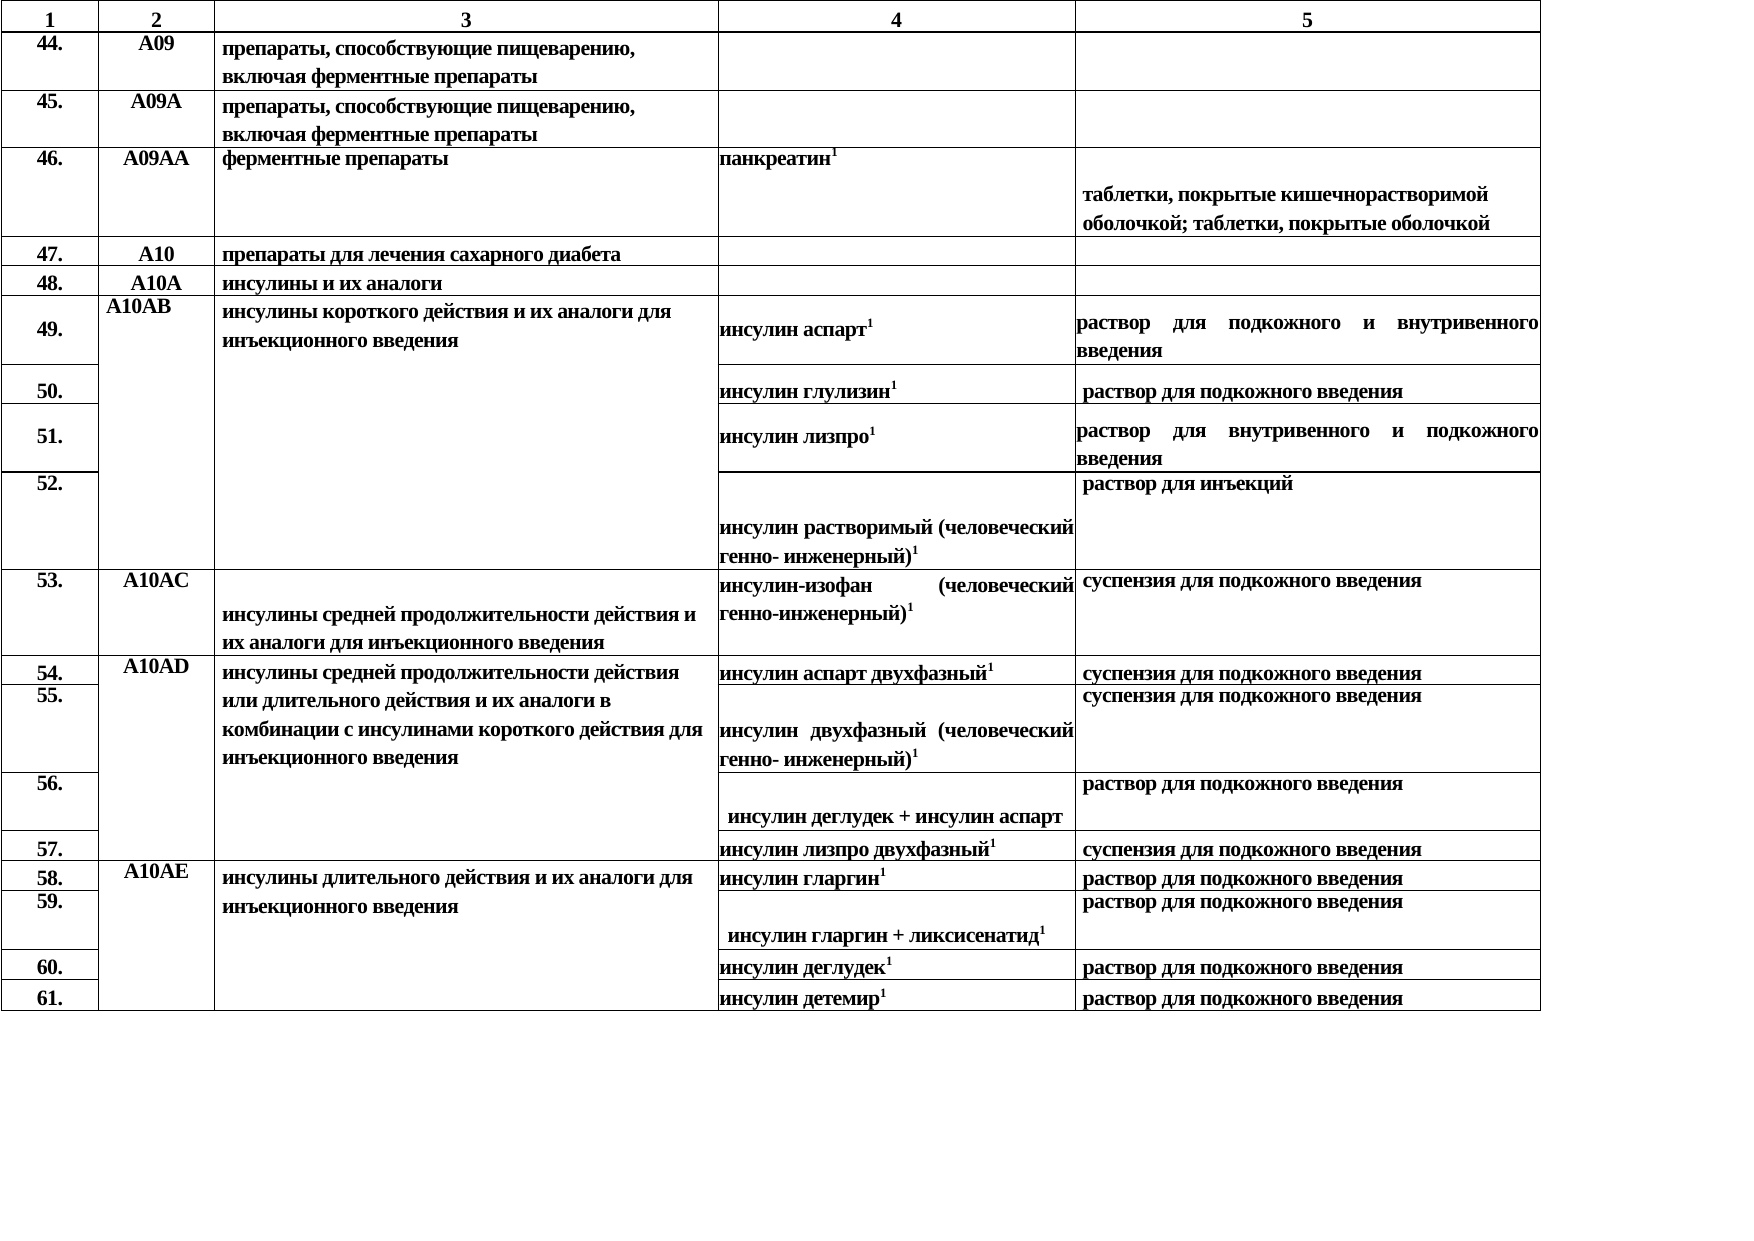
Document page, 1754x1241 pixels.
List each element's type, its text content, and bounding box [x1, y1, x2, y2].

table_cell 54. [2, 656, 98, 684]
table_cell суспензия для подкожного введения [1076, 570, 1540, 655]
table_cell инсулины средней продолжительности действия или длительного действия и их аналоги в комбинации с инсулинами короткого действия для инъекционного введения [215, 656, 718, 860]
table_cell 51. [2, 404, 98, 471]
table_cell А09А [99, 91, 214, 147]
table_cell инсулины и их аналоги [215, 266, 718, 295]
table_cell инсулин-изофан (человеческий генно-инженерный)1 [719, 570, 1075, 655]
table_cell 45. [2, 91, 98, 147]
table_header 2 [99, 1, 214, 31]
table_cell препараты, способствующие пищеварению, включая ферментные препараты [215, 33, 718, 89]
table_cell 58. [2, 861, 98, 890]
table_cell суспензия для подкожного введения [1076, 831, 1540, 860]
table_cell суспензия для подкожного введения [1076, 685, 1540, 772]
table_cell A10AC [99, 570, 214, 655]
table_cell инсулины длительного действия и их аналоги для инъекционного введения [215, 861, 718, 1010]
table_cell инсулин детемир1 [719, 980, 1075, 1010]
table_cell 61. [2, 980, 98, 1010]
table_cell раствор для внутривенного и подкожного введения [1076, 404, 1540, 471]
table_cell [719, 33, 1075, 89]
table_cell 46. [2, 148, 98, 236]
table_cell 60. [2, 950, 98, 979]
table_cell инсулин растворимый (человеческий генно- инженерный)1 [719, 473, 1075, 569]
table_cell 48. [2, 266, 98, 295]
table_cell раствор для подкожного введения [1076, 950, 1540, 979]
table_cell инсулин лизпро1 [719, 404, 1075, 471]
table_cell инсулин деглудек1 [719, 950, 1075, 979]
table_cell инсулины короткого действия и их аналоги для инъекционного введения [215, 296, 718, 569]
table_header 3 [215, 1, 718, 31]
table_cell 55. [2, 685, 98, 772]
table_cell инсулин аспарт двухфазный1 [719, 656, 1075, 684]
table_cell раствор для подкожного введения [1076, 891, 1540, 949]
table_cell 49. [2, 296, 98, 363]
table_cell 50. [2, 365, 98, 402]
table_cell инсулин лизпро двухфазный1 [719, 831, 1075, 860]
table_cell A10AD [99, 656, 214, 860]
table_cell А09АА [99, 148, 214, 236]
table_cell инсулин двухфазный (человеческий генно- инженерный)1 [719, 685, 1075, 772]
table_cell 44. [2, 33, 98, 89]
table_cell 53. [2, 570, 98, 655]
table_cell раствор для инъекций [1076, 473, 1540, 569]
table_cell препараты, способствующие пищеварению, включая ферментные препараты [215, 91, 718, 147]
table_cell А10 [99, 237, 214, 265]
table_cell раствор для подкожного введения [1076, 980, 1540, 1010]
table_cell 47. [2, 237, 98, 265]
table_cell инсулин аспарт1 [719, 296, 1075, 363]
table_cell A10A [99, 266, 214, 295]
table_cell раствор для подкожного введения [1076, 861, 1540, 890]
table_cell 56. [2, 773, 98, 830]
table_cell 52. [2, 473, 98, 569]
table_cell ферментные препараты [215, 148, 718, 236]
table_cell инсулин гларгин + ликсисенатид1 [719, 891, 1075, 949]
table_cell [719, 91, 1075, 147]
table_cell препараты для лечения сахарного диабета [215, 237, 718, 265]
table_header 1 [2, 1, 98, 31]
table_cell раствор для подкожного введения [1076, 773, 1540, 830]
table_cell инсулин глулизин1 [719, 365, 1075, 402]
table_cell инсулины средней продолжительности действия и их аналоги для инъекционного введения [215, 570, 718, 655]
table_cell [1076, 33, 1540, 89]
table_cell таблетки, покрытые кишечнорастворимой оболочкой; таблетки, покрытые оболочкой [1076, 148, 1540, 236]
table_cell [1076, 91, 1540, 147]
table_cell панкреатин1 [719, 148, 1075, 236]
table_cell суспензия для подкожного введения [1076, 656, 1540, 684]
table_cell раствор для подкожного и внутривенного введения [1076, 296, 1540, 363]
table_cell A10AE [99, 861, 214, 1010]
table_cell 57. [2, 831, 98, 860]
table_cell [1076, 237, 1540, 265]
table_cell инсулин деглудек + инсулин аспарт [719, 773, 1075, 830]
table_cell A10AB [99, 296, 214, 569]
table_header 5 [1076, 1, 1540, 31]
table_header 4 [719, 1, 1075, 31]
table_cell [719, 266, 1075, 295]
table_cell А09 [99, 33, 214, 89]
table_cell инсулин гларгин1 [719, 861, 1075, 890]
table_cell 59. [2, 891, 98, 949]
table_cell [1076, 266, 1540, 295]
table_cell [719, 237, 1075, 265]
table_cell раствор для подкожного введения [1076, 365, 1540, 402]
